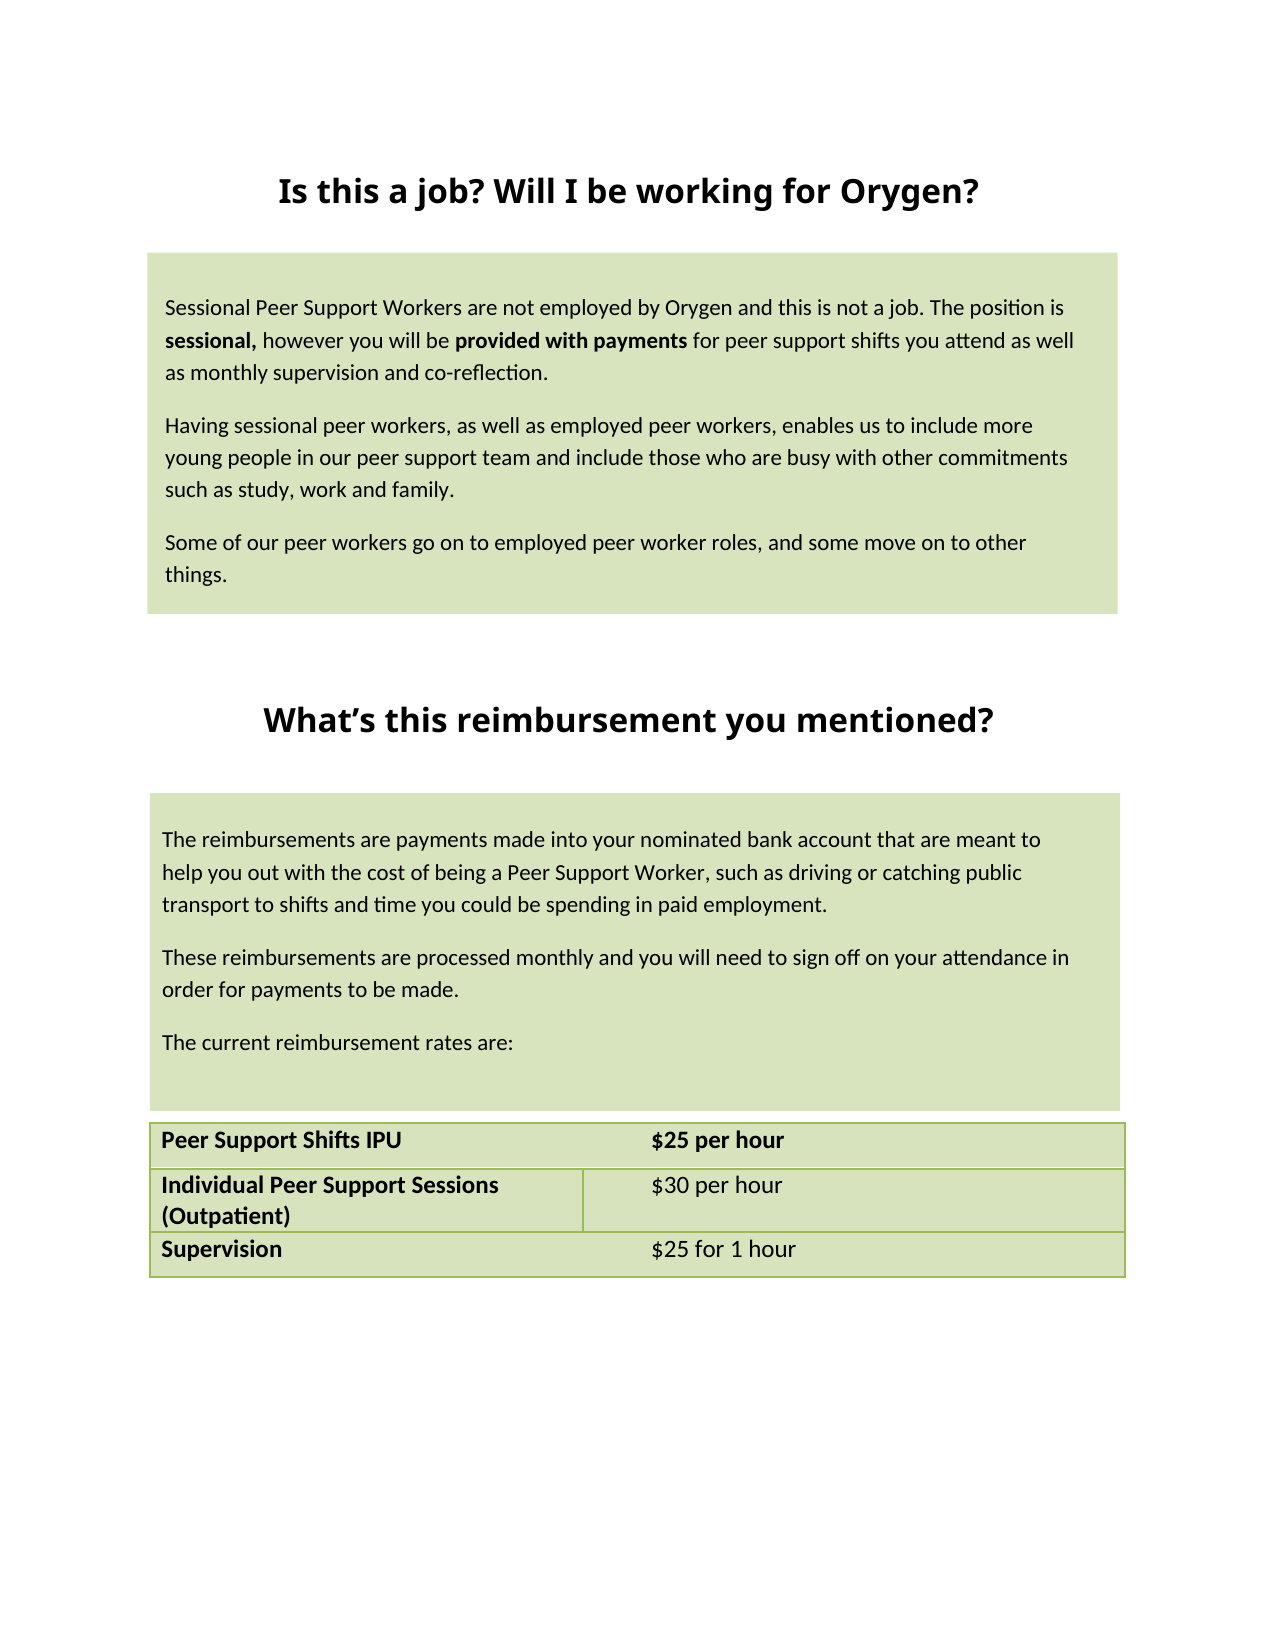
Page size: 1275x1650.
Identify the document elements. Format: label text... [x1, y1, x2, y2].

table_header $25 per hour [583, 1124, 1124, 1167]
table_header Peer Support Shifts IPU [151, 1124, 583, 1167]
text What’s this reimbursement you mentioned? [150, 696, 1107, 742]
table_cell $25 for 1 hour [583, 1233, 1124, 1276]
table_cell Supervision [151, 1233, 583, 1276]
text Is this a job? Will I be working for Orygen? [150, 168, 1107, 213]
table_cell Individual Peer Support Sessions (Outpatient) [151, 1170, 582, 1231]
table_cell $30 per hour [584, 1170, 1124, 1231]
